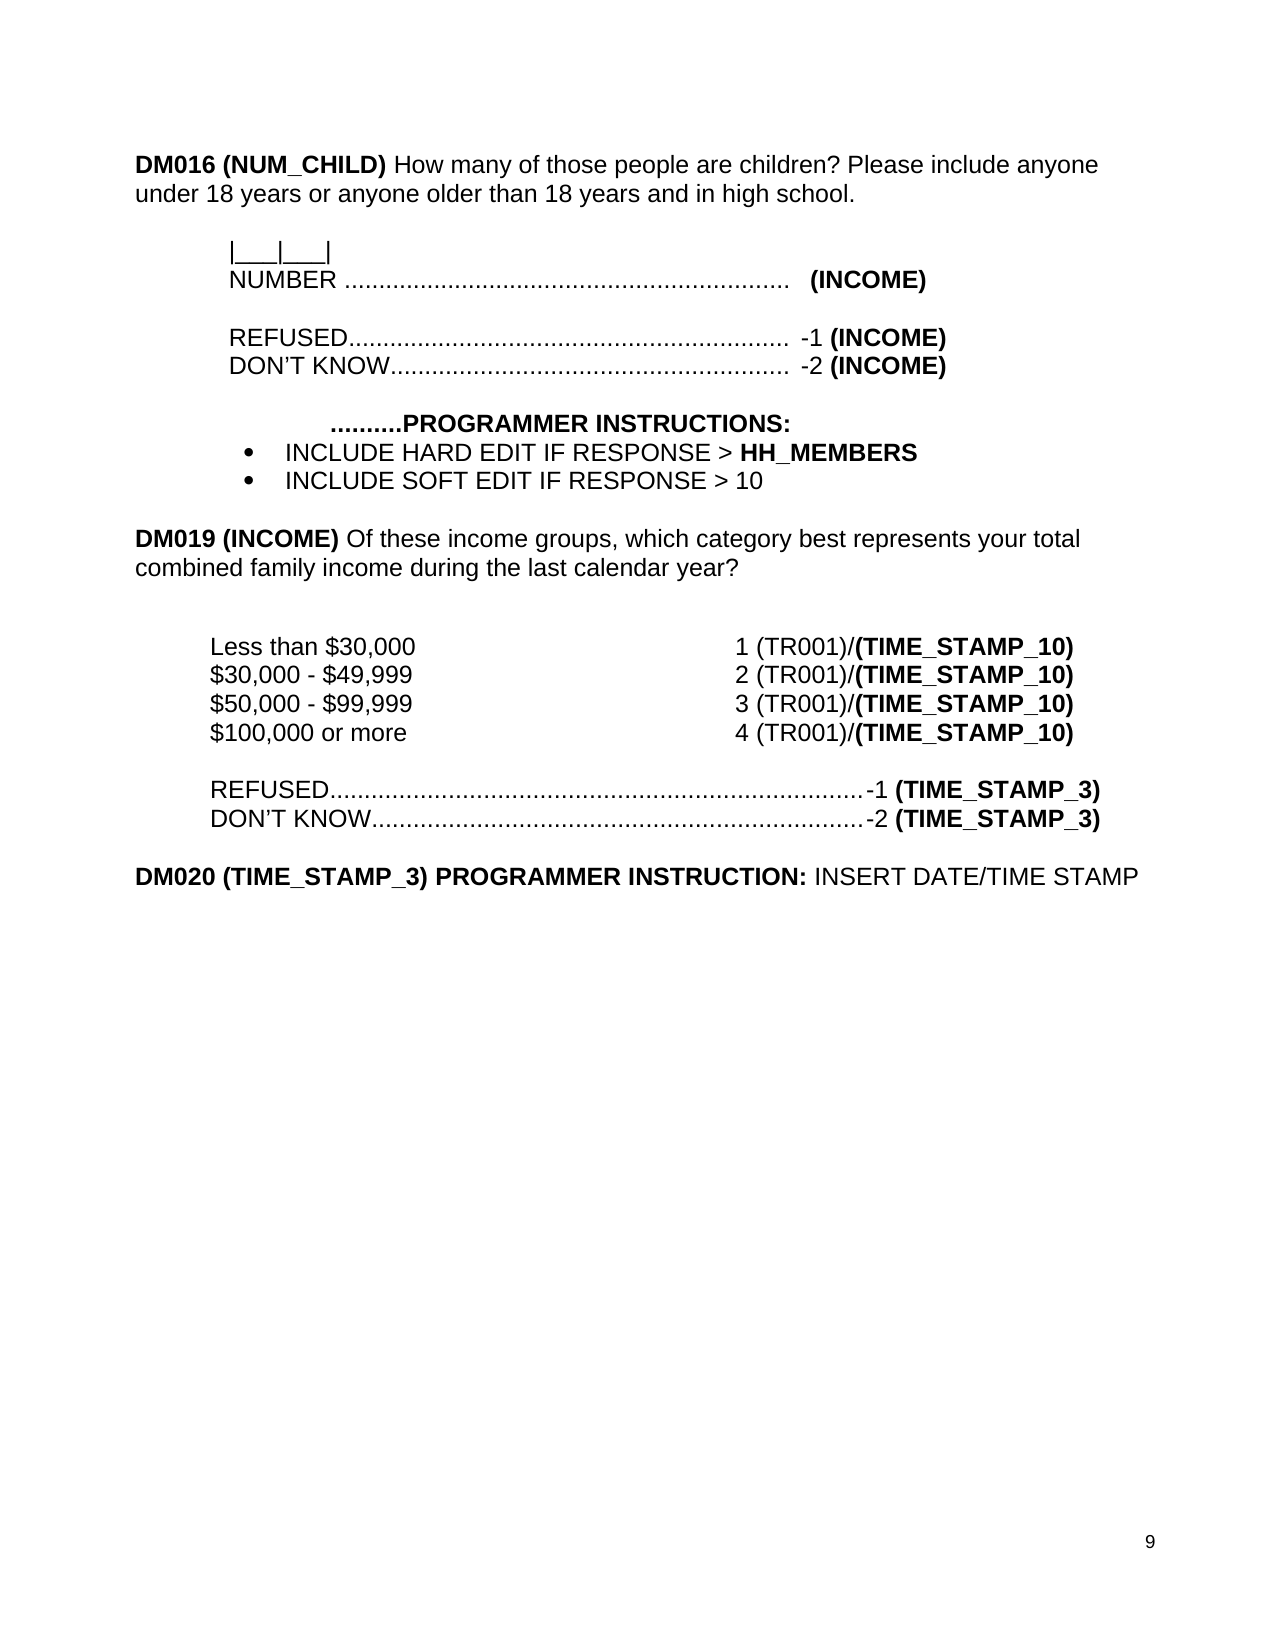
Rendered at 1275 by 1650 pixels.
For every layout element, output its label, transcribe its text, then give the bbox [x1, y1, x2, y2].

text $50,000 - $99,999 3 (TR001)/(TIME_STAMP_10) [210, 689, 1155, 718]
list INCLUDE SOFT EDIT IF RESPONSE > 10 [244, 466, 1155, 495]
text PROGRAMMER INSTRUCTIONS: [210, 409, 1155, 437]
text DM016 (NUM_CHILD) How many of those people are children? Please include anyone under 18 years or anyone older than 18 years and in high school. [135, 150, 1155, 207]
text Less than $30,000 1 (TR001)/(TIME_STAMP_10) [210, 632, 1155, 661]
list INCLUDE HARD EDIT IF RESPONSE > HH_MEMBERS [244, 437, 1155, 466]
text REFUSED -1 (INCOME) [135, 322, 1155, 351]
text DM019 (INCOME) Of these income groups, which category best represents your total combined family income during the last calendar year? [135, 524, 1155, 581]
text DM020 (TIME_STAMP_3) PROGRAMMER INSTRUCTION: INSERT DATE/TIME STAMP [135, 862, 1155, 891]
text $100,000 or more 4 (TR001)/(TIME_STAMP_10) [210, 718, 1155, 747]
text DON’T KNOW -2 (INCOME) [135, 351, 1155, 380]
text $30,000 - $49,999 2 (TR001)/(TIME_STAMP_10) [210, 661, 1155, 689]
text |___|___| [135, 236, 1155, 265]
text NUMBER (INCOME) [135, 265, 1155, 294]
text REFUSED -1 (TIME_STAMP_3) DON’T KNOW -2 (TIME_STAMP_3) [135, 776, 1155, 833]
